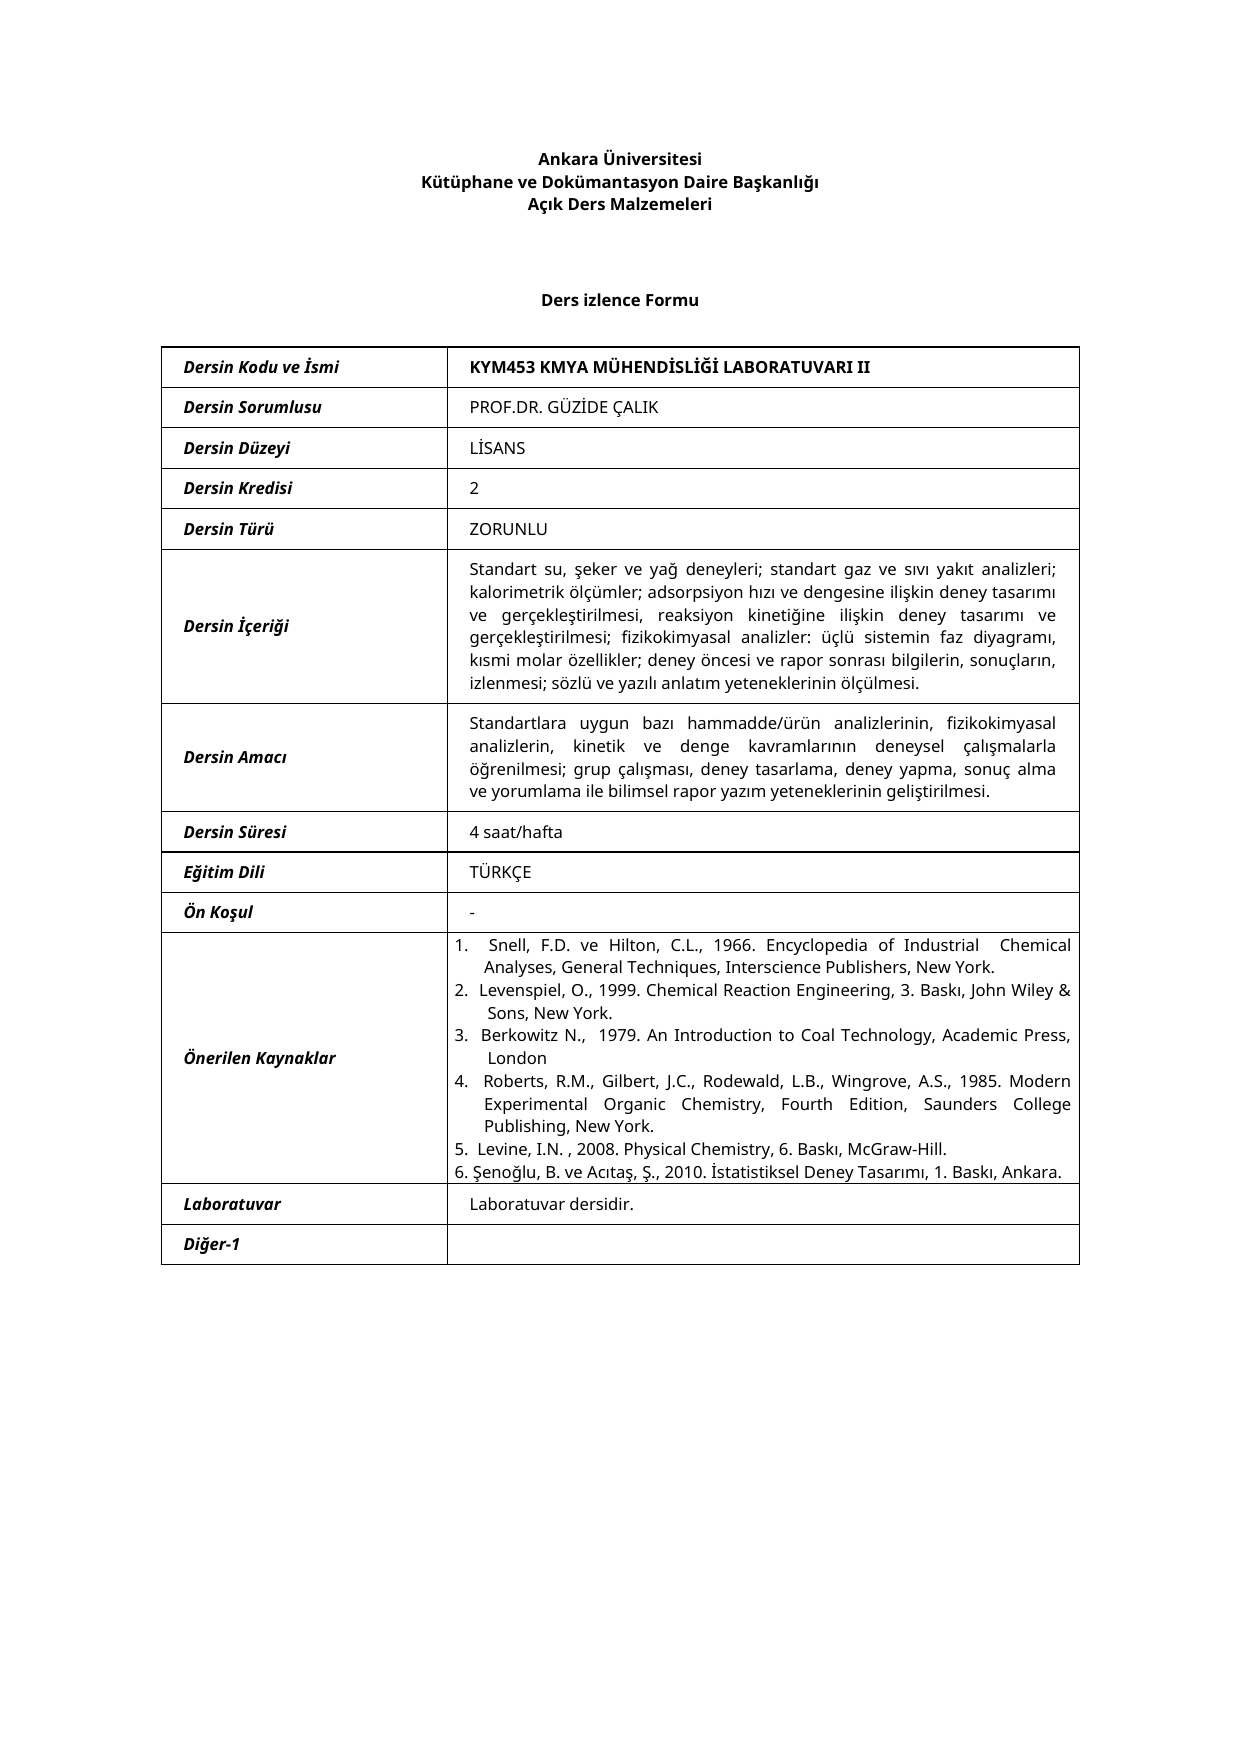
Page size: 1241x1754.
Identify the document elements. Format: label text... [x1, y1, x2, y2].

table_cell Önerilen Kaynaklar [162, 933, 447, 1183]
table_cell Diğer-1 [162, 1225, 447, 1264]
table_cell Standartlara uygun bazı hammadde/ürün analizlerinin, fizikokimyasal analizlerin, kinetik ve denge kavramlarının deneysel çalışmalarla öğrenilmesi; grup çalışması, deney tasarlama, deney yapma, sonuç alma ve yorumlama ile bilimsel rapor yazım yeteneklerinin geliştirilmesi. [448, 704, 1079, 811]
text Açık Ders Malzemeleri [148, 193, 1093, 216]
table_cell Dersin Amacı [162, 704, 447, 811]
table_cell Dersin Kredisi [162, 469, 447, 508]
table_cell ZORUNLU [448, 509, 1079, 548]
text Ankara Üniversitesi Kütüphane ve Dokümantasyon Daire Başkanlığı [148, 148, 1093, 193]
table_cell TÜRKÇE [448, 853, 1079, 892]
table_cell [448, 1225, 1079, 1264]
table_cell LİSANS [448, 428, 1079, 468]
table_cell Dersin Düzeyi [162, 428, 447, 468]
table_cell - [448, 893, 1079, 932]
table_cell Ön Koşul [162, 893, 447, 932]
table_cell PROF.DR. GÜZİDE ÇALIK [448, 388, 1079, 427]
table_cell 2 [448, 469, 1079, 508]
table_header KYM453 KMYA MÜHENDİSLİĞİ LABORATUVARI II [448, 348, 1079, 387]
table_cell Dersin Sorumlusu [162, 388, 447, 427]
table_header Dersin Kodu ve İsmi [162, 348, 447, 387]
table_cell Eğitim Dili [162, 853, 447, 892]
table_cell Laboratuvar dersidir. [448, 1184, 1079, 1223]
table_cell Laboratuvar [162, 1184, 447, 1223]
table_cell Dersin İçeriği [162, 550, 447, 702]
table_cell 1. Snell, F.D. ve Hilton, C.L., 1966. Encyclopedia of Industrial Chemical Analyses, General Techniques, Interscience Publishers, New York. 2. Levenspiel, O., 1999. Chemical Reaction Engineering, 3. Baskı, John Wiley & Sons, New York. 3. Berkowitz N., 1979. An Introduction to Coal Technology, Academic Press, London 4. Roberts, R.M., Gilbert, J.C., Rodewald, L.B., Wingrove, A.S., 1985. Modern Experimental Organic Chemistry, Fourth Edition, Saunders College Publishing, New York. 5. Levine, I.N. , 2008. Physical Chemistry, 6. Baskı, McGraw-Hill. 6. Şenoğlu, B. ve Acıtaş, Ş., 2010. İstatistiksel Deney Tasarımı, 1. Baskı, Ankara. [448, 933, 1079, 1183]
table_cell Standart su, şeker ve yağ deneyleri; standart gaz ve sıvı yakıt analizleri; kalorimetrik ölçümler; adsorpsiyon hızı ve dengesine ilişkin deney tasarımı ve gerçekleştirilmesi, reaksiyon kinetiğine ilişkin deney tasarımı ve gerçekleştirilmesi; fizikokimyasal analizler: üçlü sistemin faz diyagramı, kısmi molar özellikler; deney öncesi ve rapor sonrası bilgilerin, sonuçların, izlenmesi; sözlü ve yazılı anlatım yeteneklerinin ölçülmesi. [448, 550, 1079, 702]
text Ders izlence Formu [148, 288, 1093, 311]
table_cell Dersin Süresi [162, 812, 447, 851]
table_cell 4 saat/hafta [448, 812, 1079, 851]
table_cell Dersin Türü [162, 509, 447, 548]
